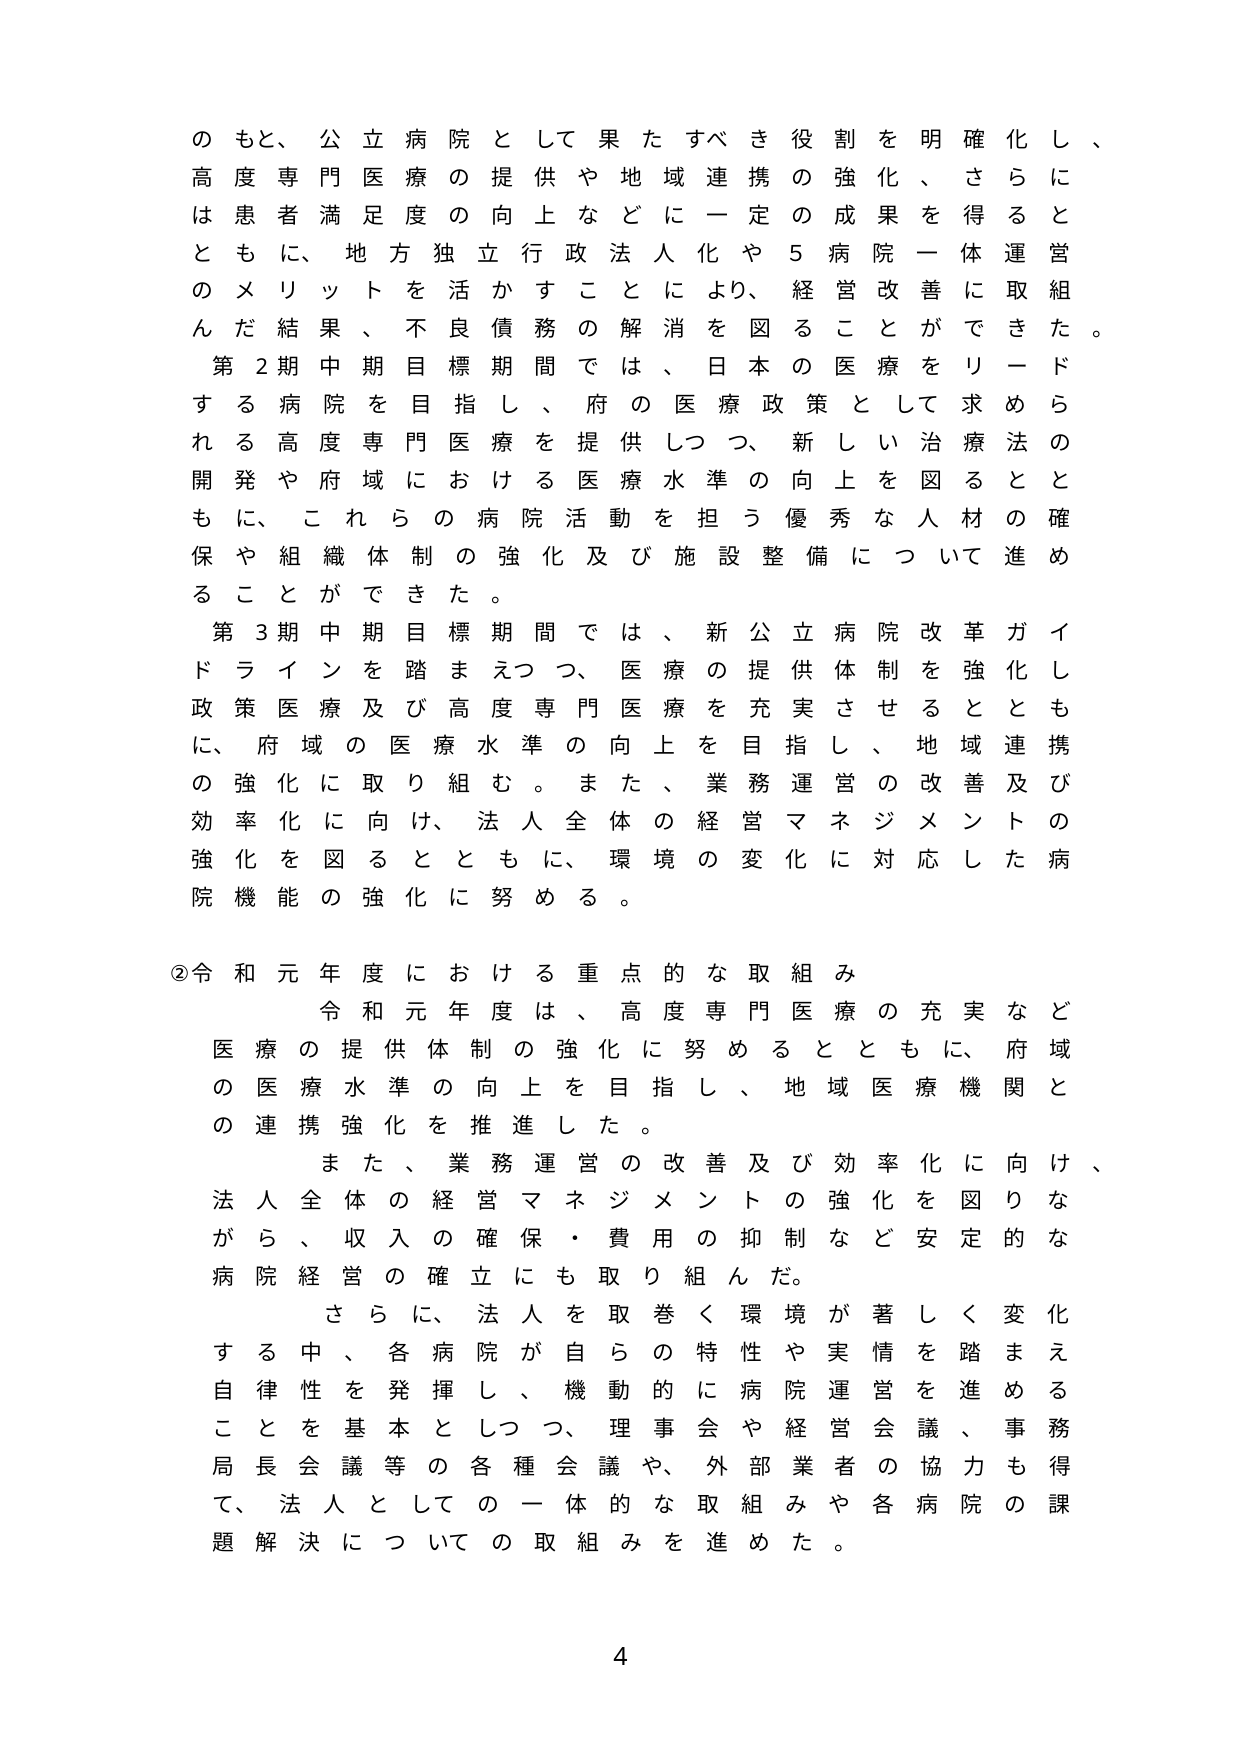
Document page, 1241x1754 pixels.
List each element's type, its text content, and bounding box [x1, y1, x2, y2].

text ②令和元年度における重点的な取組み [148, 953, 1092, 991]
text また、業務運営の改善及び効率化に向け、法人全体の経営マネジメントの強化を図りながら、収入の確保・費用の抑制など安定的な病院経営の確立にも取り組んだ。 [128, 1142, 1092, 1294]
text 第3期中期目標期間では、新公立病院改革ガイドラインを踏まえつつ、医療の提供体制を強化し政策医療及び高度専門医療を充実させるとともに、府域の医療水準の向上を目指し、地域連携の強化に取り組む。また、業務運営の改善及び効率化に向け、法人全体の経営マネジメントの強化を図るとともに、環境の変化に対応した病院機能の強化に努める。 [191, 612, 1092, 915]
text さらに、法人を取巻く環境が著しく変化する中、各病院が自らの特性や実情を踏まえ、自律性を発揮し、機動的に病院運営を進めることを基本としつつ、理事会や経営会議、事務局長会議等の各種会議や、外部業者の協力も得て、法人としての一体的な取組みや各病院の課題解決についての取組みを進めた。 [128, 1294, 1092, 1559]
text 令和元年度は、高度専門医療の充実など医療の提供体制の強化に努めるとともに、府域の医療水準の向上を目指し、地域医療機関との連携強化を推進した。 [128, 991, 1092, 1142]
text 第2期中期目標期間では、日本の医療をリードする病院を目指し、府の医療政策として求められる高度専門医療を提供しつつ、新しい治療法の開発や府域における医療水準の向上を図るとともに、これらの病院活動を担う優秀な人材の確保や組織体制の強化及び施設整備について進めることができた。 [191, 346, 1092, 612]
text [191, 119, 1092, 346]
